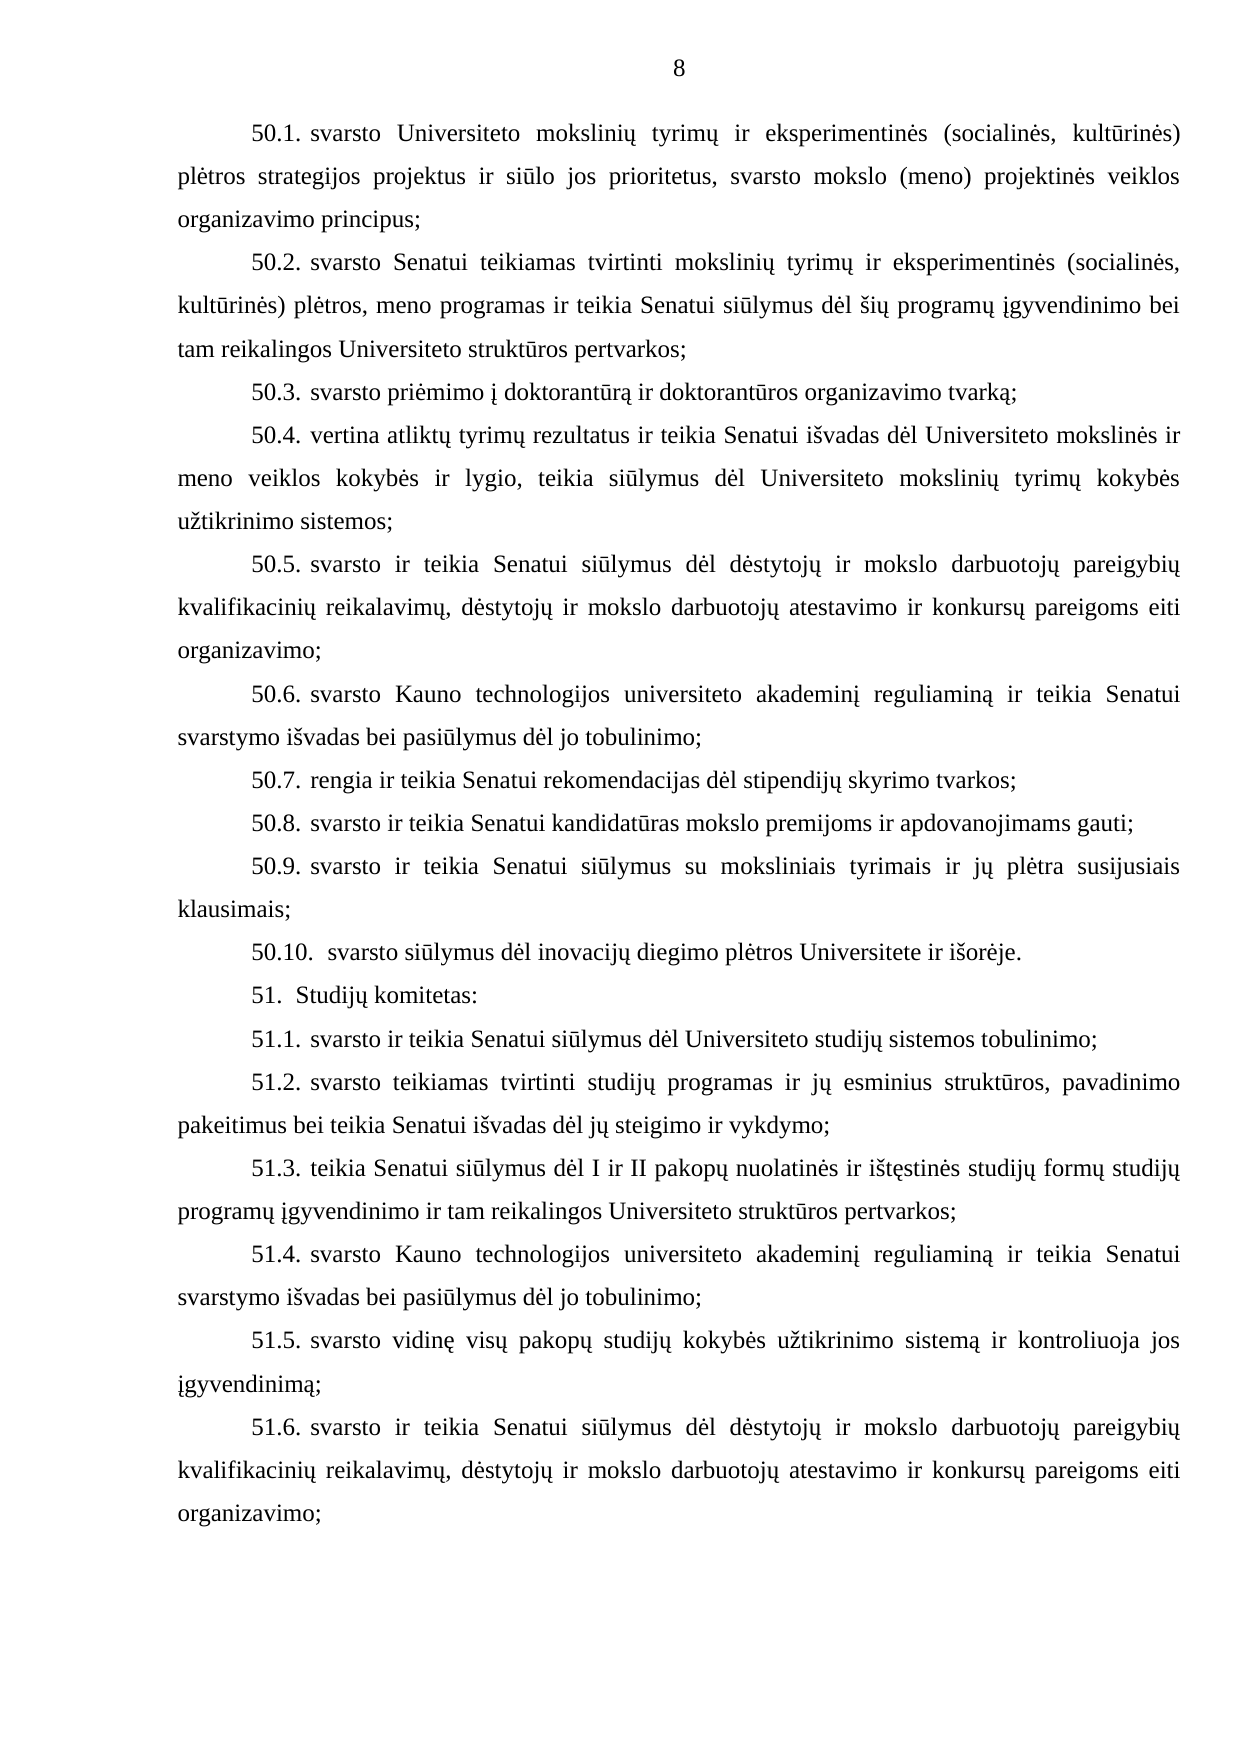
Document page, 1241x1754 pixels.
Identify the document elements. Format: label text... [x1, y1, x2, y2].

list svarsto ir teikia Senatui siūlymus dėl Universiteto studijų sistemos tobulinimo; [177, 1024, 1181, 1052]
list rengia ir teikia Senatui rekomendacijas dėl stipendijų skyrimo tvarkos; [177, 765, 1181, 794]
list teikia Senatui siūlymus dėl I ir II pakopų nuolatinės ir ištęstinės studijų formų studijų programų įgyvendinimo ir tam reikalingos Universiteto struktūros pertvarkos; [177, 1153, 1181, 1225]
list svarsto Universiteto mokslinių tyrimų ir eksperimentinės (socialinės, kultūrinės) plėtros strategijos projektus ir siūlo jos prioritetus, svarsto mokslo (meno) projektinės veiklos organizavimo principus; [177, 118, 1181, 233]
list svarsto ir teikia Senatui siūlymus dėl dėstytojų ir mokslo darbuotojų pareigybių kvalifikacinių reikalavimų, dėstytojų ir mokslo darbuotojų atestavimo ir konkursų pareigoms eiti organizavimo; [177, 1412, 1181, 1527]
list svarsto Kauno technologijos universiteto akademinį reguliaminą ir teikia Senatui svarstymo išvadas bei pasiūlymus dėl jo tobulinimo; [177, 679, 1181, 751]
list svarsto ir teikia Senatui siūlymus su moksliniais tyrimais ir jų plėtra susijusiais klausimais; [177, 851, 1181, 923]
list svarsto Kauno technologijos universiteto akademinį reguliaminą ir teikia Senatui svarstymo išvadas bei pasiūlymus dėl jo tobulinimo; [177, 1239, 1181, 1311]
list Studijų komitetas: [177, 981, 1181, 1009]
list svarsto vidinę visų pakopų studijų kokybės užtikrinimo sistemą ir kontroliuoja jos įgyvendinimą; [177, 1326, 1181, 1397]
list svarsto teikiamas tvirtinti studijų programas ir jų esminius struktūros, pavadinimo pakeitimus bei teikia Senatui išvadas dėl jų steigimo ir vykdymo; [177, 1067, 1181, 1139]
list vertina atliktų tyrimų rezultatus ir teikia Senatui išvadas dėl Universiteto mokslinės ir meno veiklos kokybės ir lygio, teikia siūlymus dėl Universiteto mokslinių tyrimų kokybės užtikrinimo sistemos; [177, 420, 1181, 535]
list svarsto priėmimo į doktorantūrą ir doktorantūros organizavimo tvarką; [177, 377, 1181, 406]
list svarsto siūlymus dėl inovacijų diegimo plėtros Universitete ir išorėje. [177, 937, 1181, 966]
list svarsto ir teikia Senatui siūlymus dėl dėstytojų ir mokslo darbuotojų pareigybių kvalifikacinių reikalavimų, dėstytojų ir mokslo darbuotojų atestavimo ir konkursų pareigoms eiti organizavimo; [177, 549, 1181, 664]
list svarsto ir teikia Senatui kandidatūras mokslo premijoms ir apdovanojimams gauti; [177, 808, 1181, 837]
list svarsto Senatui teikiamas tvirtinti mokslinių tyrimų ir eksperimentinės (socialinės, kultūrinės) plėtros, meno programas ir teikia Senatui siūlymus dėl šių programų įgyvendinimo bei tam reikalingos Universiteto struktūros pertvarkos; [177, 247, 1181, 362]
